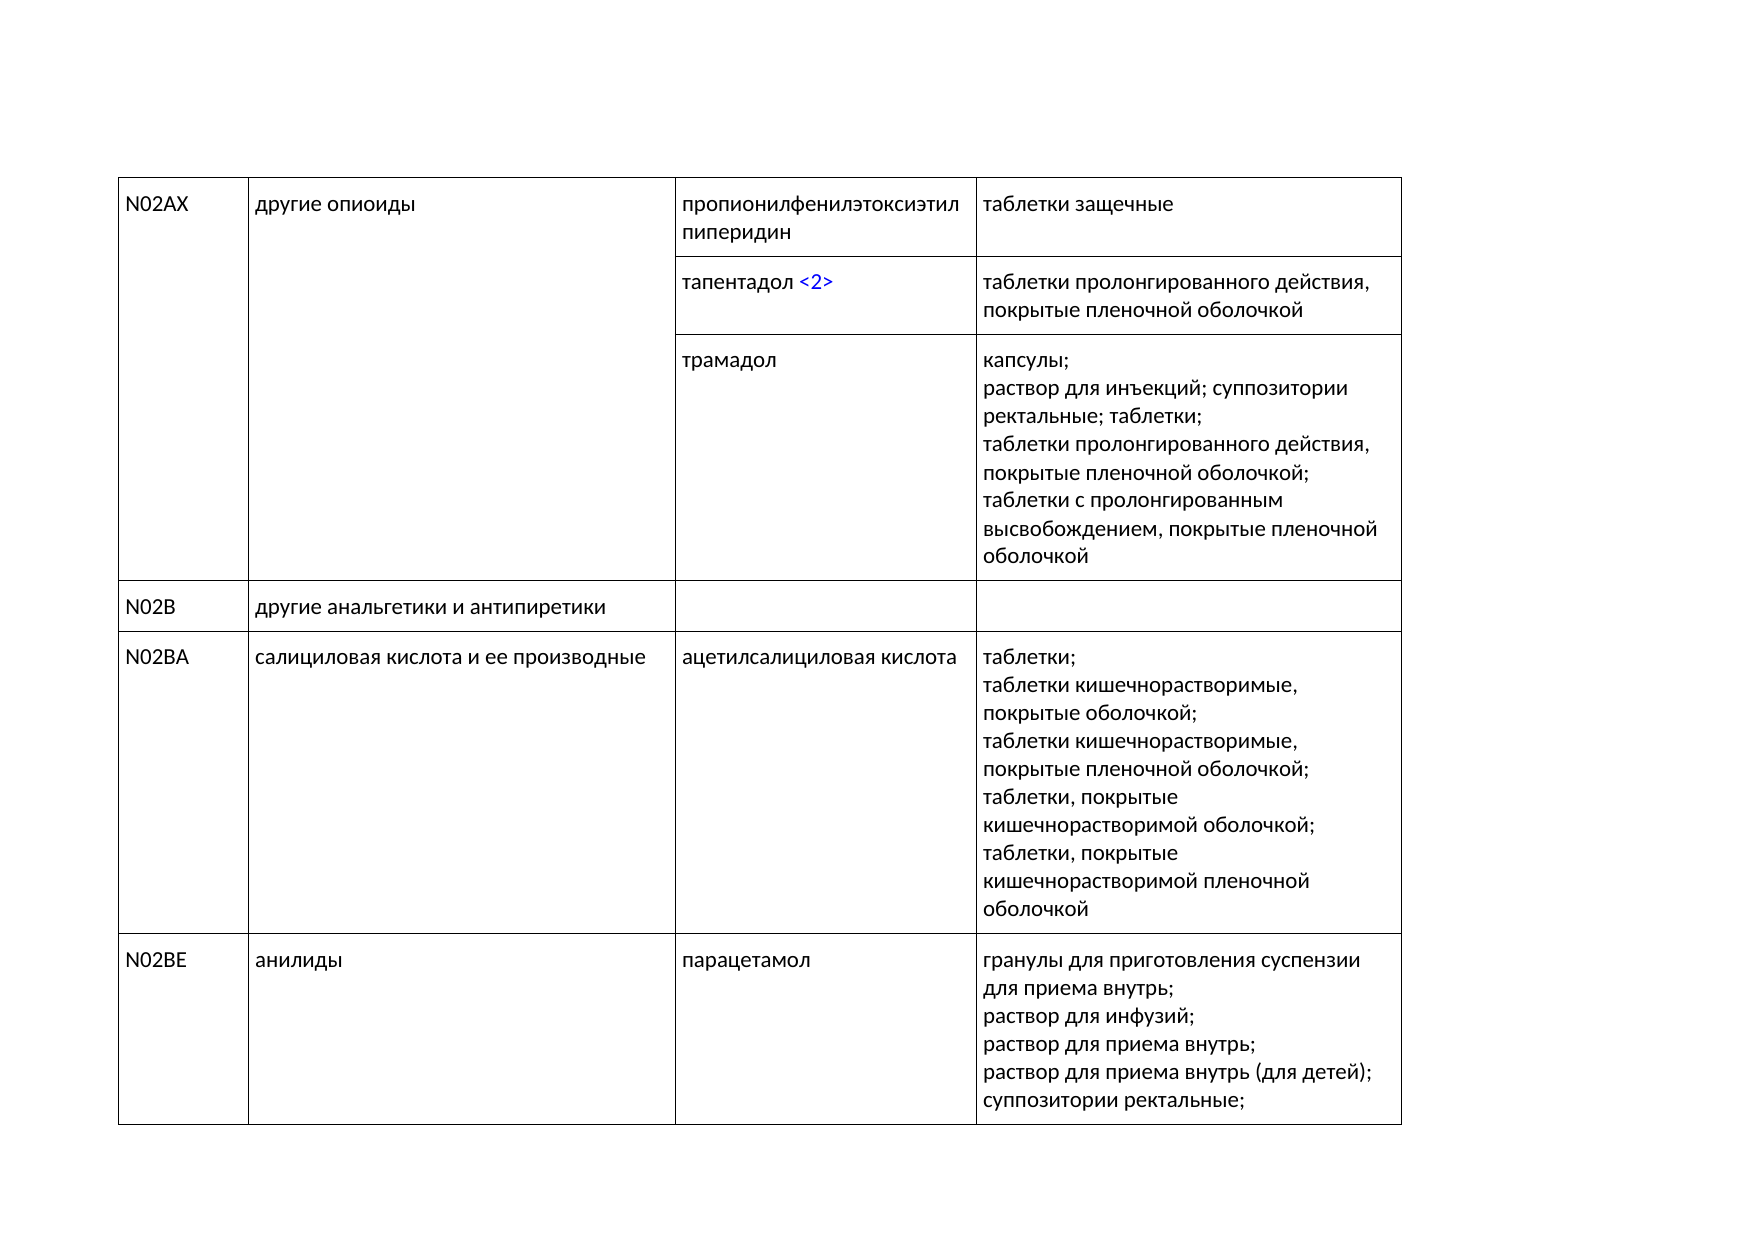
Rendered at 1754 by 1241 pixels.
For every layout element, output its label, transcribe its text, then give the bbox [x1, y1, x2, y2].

table_cell таблетки пролонгированного действия, покрытые пленочной оболочкой [977, 257, 1401, 334]
table_cell таблетки; таблетки кишечнорастворимые, покрытые оболочкой; таблетки кишечнорастворимые, покрытые пленочной оболочкой; таблетки, покрытые кишечнорастворимой оболочкой; таблетки, покрытые кишечнорастворимой пленочной оболочкой [977, 632, 1401, 933]
table_cell N02BA [119, 632, 248, 933]
table_cell N02AX [119, 178, 248, 580]
table_cell трамадол [676, 335, 976, 580]
table_cell таблетки защечные [977, 178, 1401, 256]
table_cell парацетамол [676, 934, 976, 1123]
table_cell N02B [119, 581, 248, 631]
table_cell [676, 581, 976, 631]
table_cell [977, 581, 1401, 631]
table_cell салициловая кислота и ее производные [249, 632, 675, 933]
table_cell пропионилфенилэтоксиэтилпиперидин [676, 178, 976, 256]
table_cell тапентадол <2> [676, 257, 976, 334]
table_cell N02BE [119, 934, 248, 1123]
table_cell капсулы; раствор для инъекций; суппозитории ректальные; таблетки; таблетки пролонгированного действия, покрытые пленочной оболочкой; таблетки с пролонгированным высвобождением, покрытые пленочной оболочкой [977, 335, 1401, 580]
table_cell ацетилсалициловая кислота [676, 632, 976, 933]
table_cell анилиды [249, 934, 675, 1123]
table_cell другие опиоиды [249, 178, 675, 580]
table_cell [977, 934, 1401, 1123]
table_cell другие анальгетики и антипиретики [249, 581, 675, 631]
